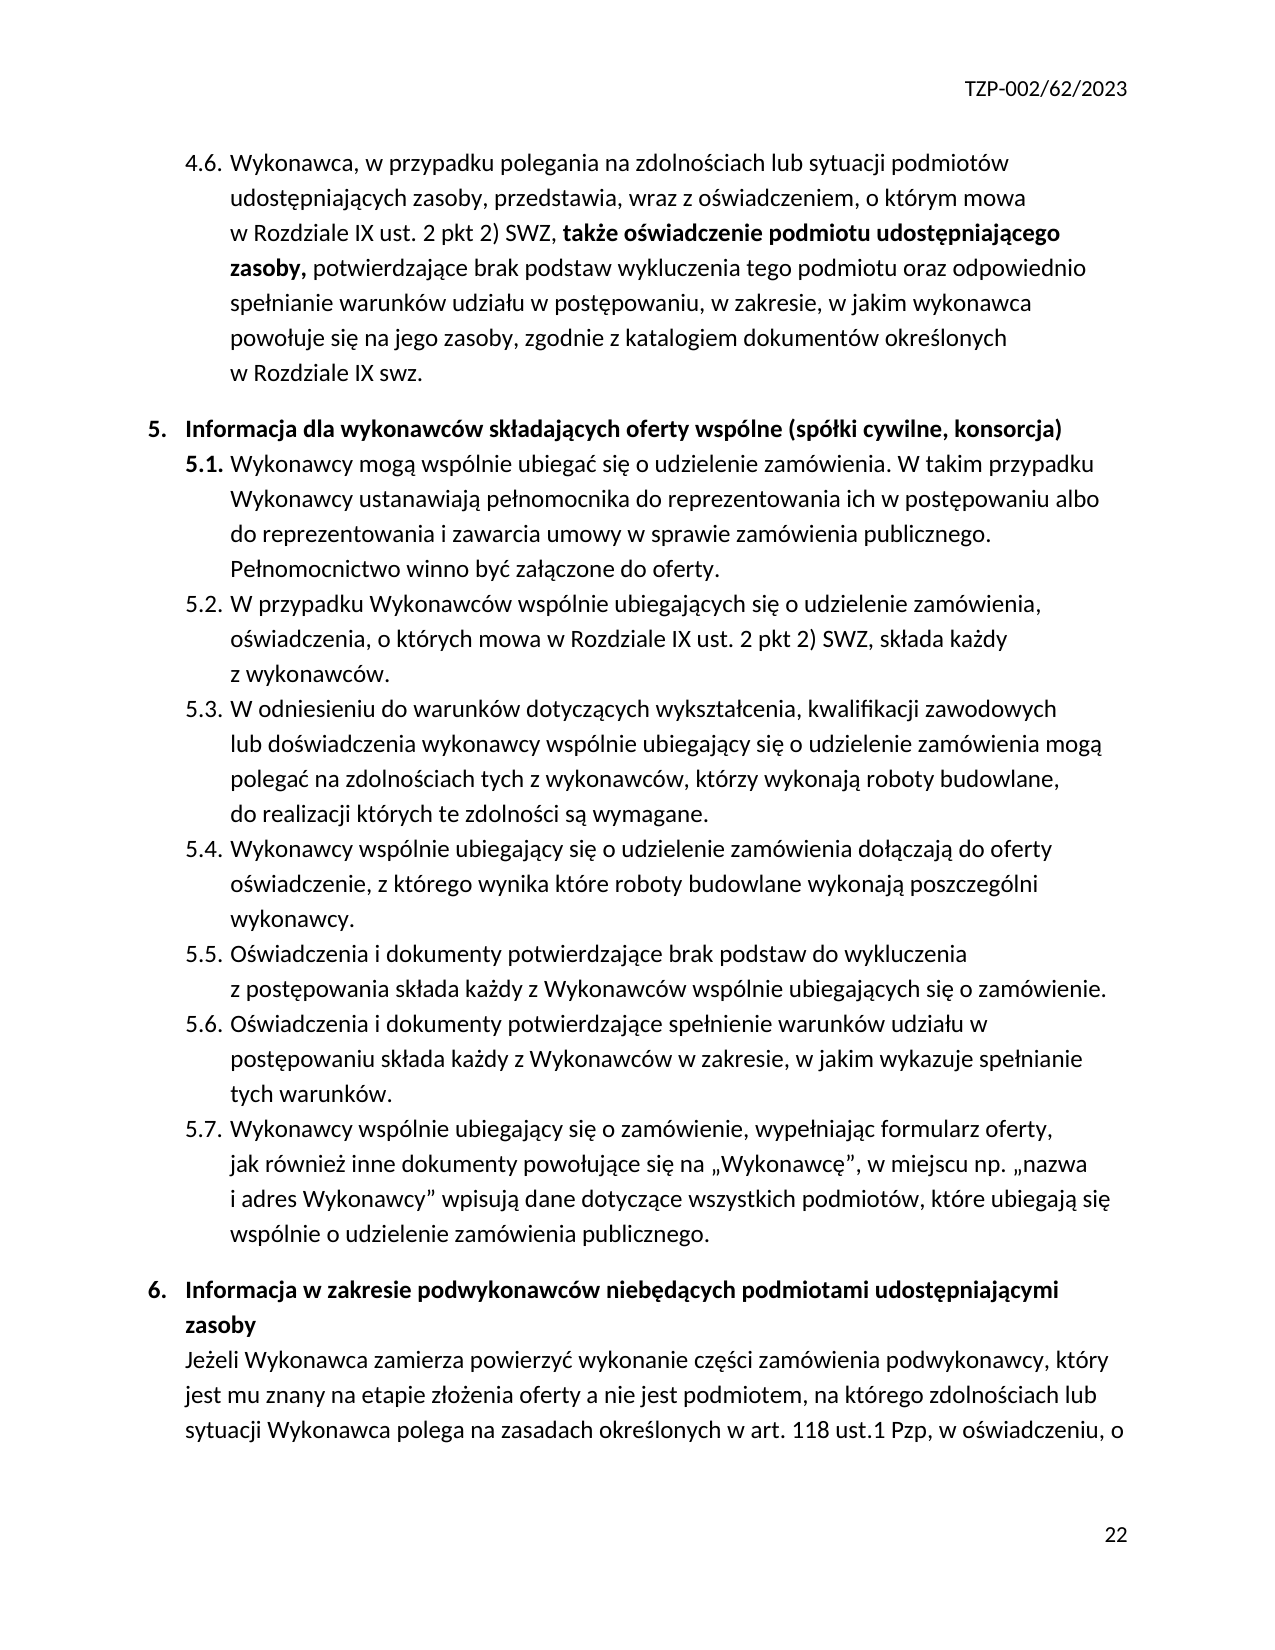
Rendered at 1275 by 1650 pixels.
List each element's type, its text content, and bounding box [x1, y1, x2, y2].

list W odniesieniu do warunków dotyczących wykształcenia, kwalifikacji zawodowych lub doświadczenia wykonawcy wspólnie ubiegający się o udzielenie zamówienia mogą polegać na zdolnościach tych z wykonawców, którzy wykonają roboty budowlane, do realizacji których te zdolności są wymagane. [185, 693, 1127, 829]
list Wykonawcy mogą wspólnie ubiegać się o udzielenie zamówienia. W takim przypadku Wykonawcy ustanawiają pełnomocnika do reprezentowania ich w postępowaniu albo do reprezentowania i zawarcia umowy w sprawie zamówienia publicznego. Pełnomocnictwo winno być załączone do oferty. [185, 448, 1127, 584]
list Oświadczenia i dokumenty potwierdzające spełnienie warunków udziału w postępowaniu składa każdy z Wykonawców w zakresie, w jakim wykazuje spełnianie tych warunków. [185, 1008, 1127, 1109]
list W przypadku Wykonawców wspólnie ubiegających się o udzielenie zamówienia, oświadczenia, o których mowa w Rozdziale IX ust. 2 pkt 2) SWZ, składa każdy z wykonawców. [185, 588, 1127, 689]
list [185, 1344, 1127, 1445]
list Oświadczenia i dokumenty potwierdzające brak podstaw do wykluczenia z postępowania składa każdy z Wykonawców wspólnie ubiegających się o zamówienie. [185, 938, 1127, 1004]
list Wykonawcy wspólnie ubiegający się o udzielenie zamówienia dołączają do oferty oświadczenie, z którego wynika które roboty budowlane wykonają poszczególni wykonawcy. [185, 833, 1127, 934]
list Wykonawcy wspólnie ubiegający się o zamówienie, wypełniając formularz oferty, jak również inne dokumenty powołujące się na „Wykonawcę”, w miejscu np. „nazwa i adres Wykonawcy” wpisują dane dotyczące wszystkich podmiotów, które ubiegają się wspólnie o udzielenie zamówienia publicznego. [185, 1113, 1127, 1249]
list Wykonawca, w przypadku polegania na zdolnościach lub sytuacji podmiotów udostępniających zasoby, przedstawia, wraz z oświadczeniem, o którym mowa w Rozdziale IX ust. 2 pkt 2) SWZ, także oświadczenie podmiotu udostępniającego zasoby, potwierdzające brak podstaw wykluczenia tego podmiotu oraz odpowiednio spełnianie warunków udziału w postępowaniu, w zakresie, w jakim wykonawca powołuje się na jego zasoby, zgodnie z katalogiem dokumentów określonych w Rozdziale IX swz. [185, 148, 1127, 388]
list Informacja w zakresie podwykonawców niebędących podmiotami udostępniającymi zasoby [148, 1274, 1127, 1340]
list Informacja dla wykonawców składających oferty wspólne (spółki cywilne, konsorcja) [148, 413, 1127, 444]
